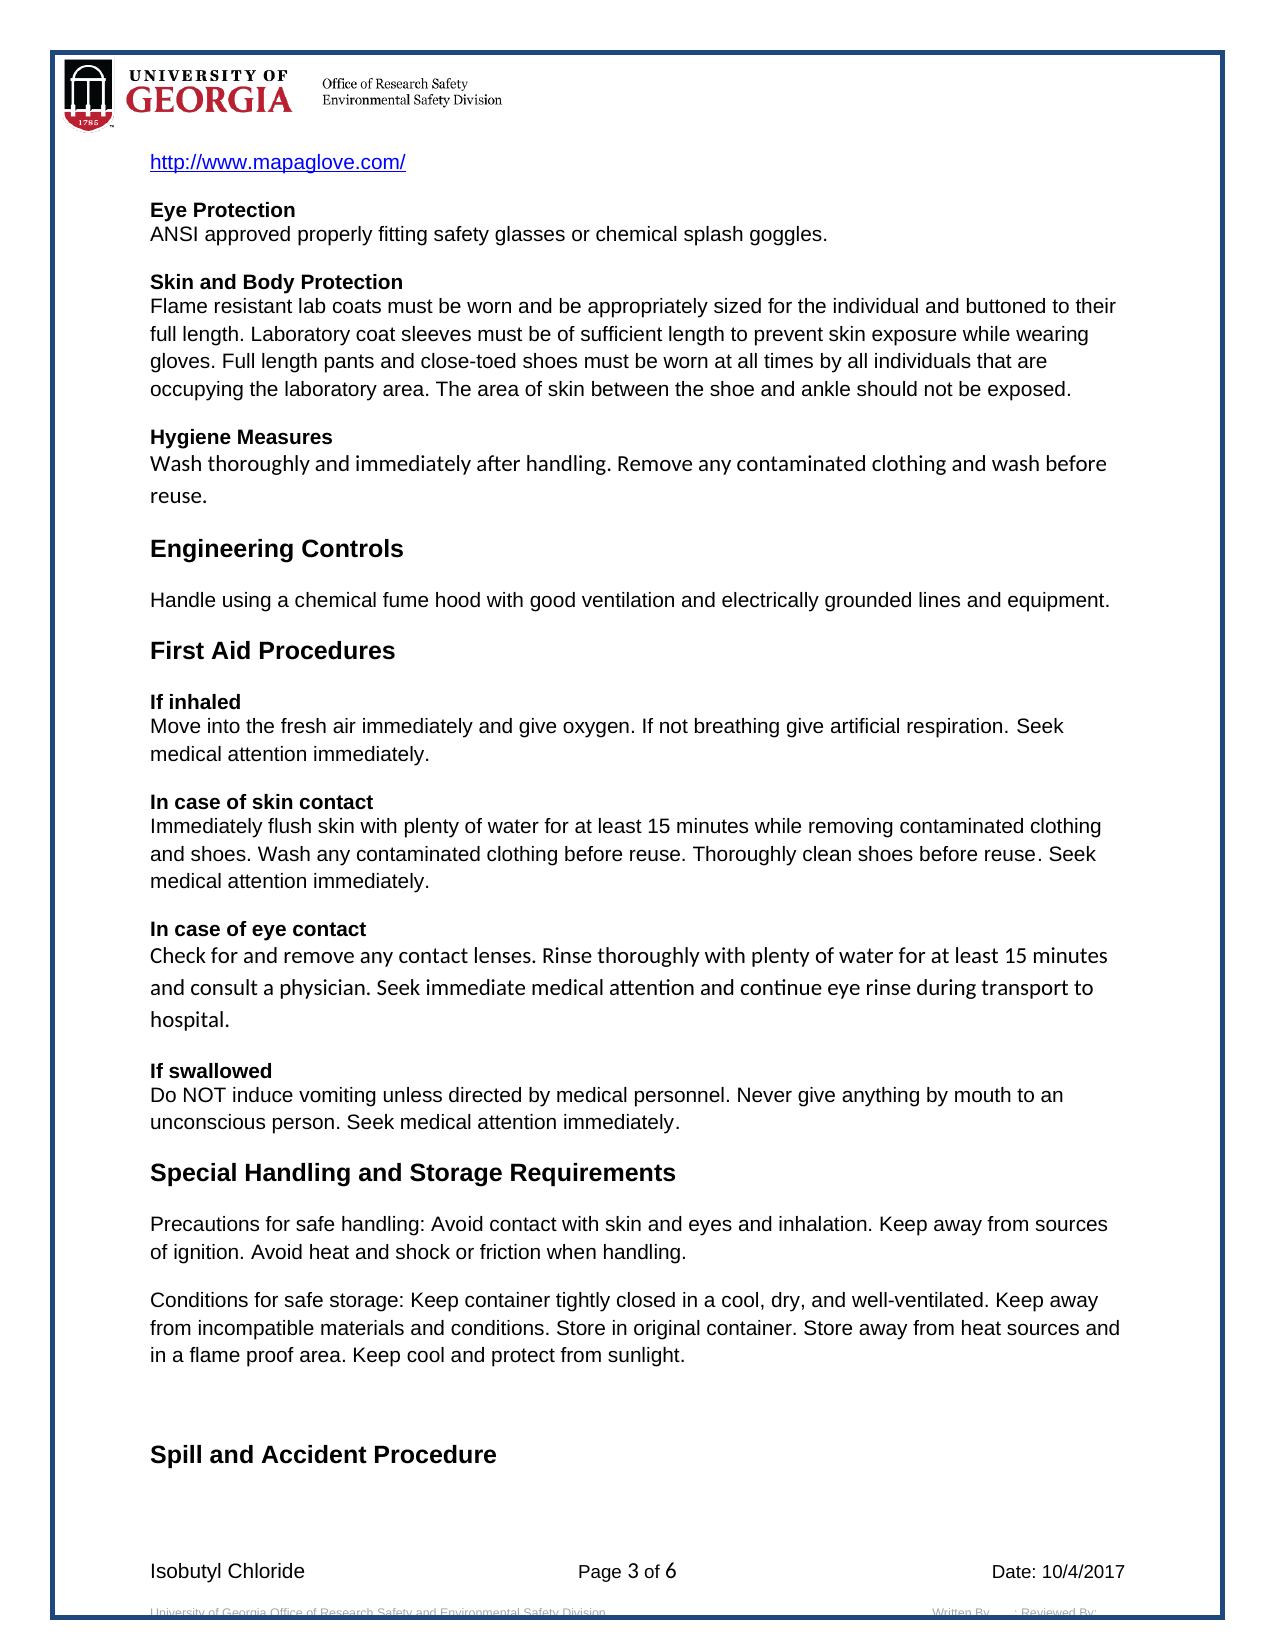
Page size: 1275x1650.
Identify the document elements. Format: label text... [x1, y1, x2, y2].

text Hygiene Measures [150, 425, 1125, 449]
text Skin and Body Protection [150, 270, 1125, 294]
text If swallowed [150, 1059, 1125, 1083]
text First Aid Procedures [150, 636, 1125, 665]
text Special Handling and Storage Requirements [150, 1158, 1125, 1187]
text Spill and Accident Procedure [150, 1440, 1125, 1468]
text In case of eye contact [150, 917, 1125, 941]
text In case of skin contact [150, 790, 1125, 814]
text If inhaled [150, 690, 1125, 714]
picture [62, 57, 522, 133]
text http://www.mapaglove.com/ [150, 150, 1125, 174]
text Engineering Controls [150, 534, 1125, 563]
text Eye Protection [150, 198, 1125, 222]
